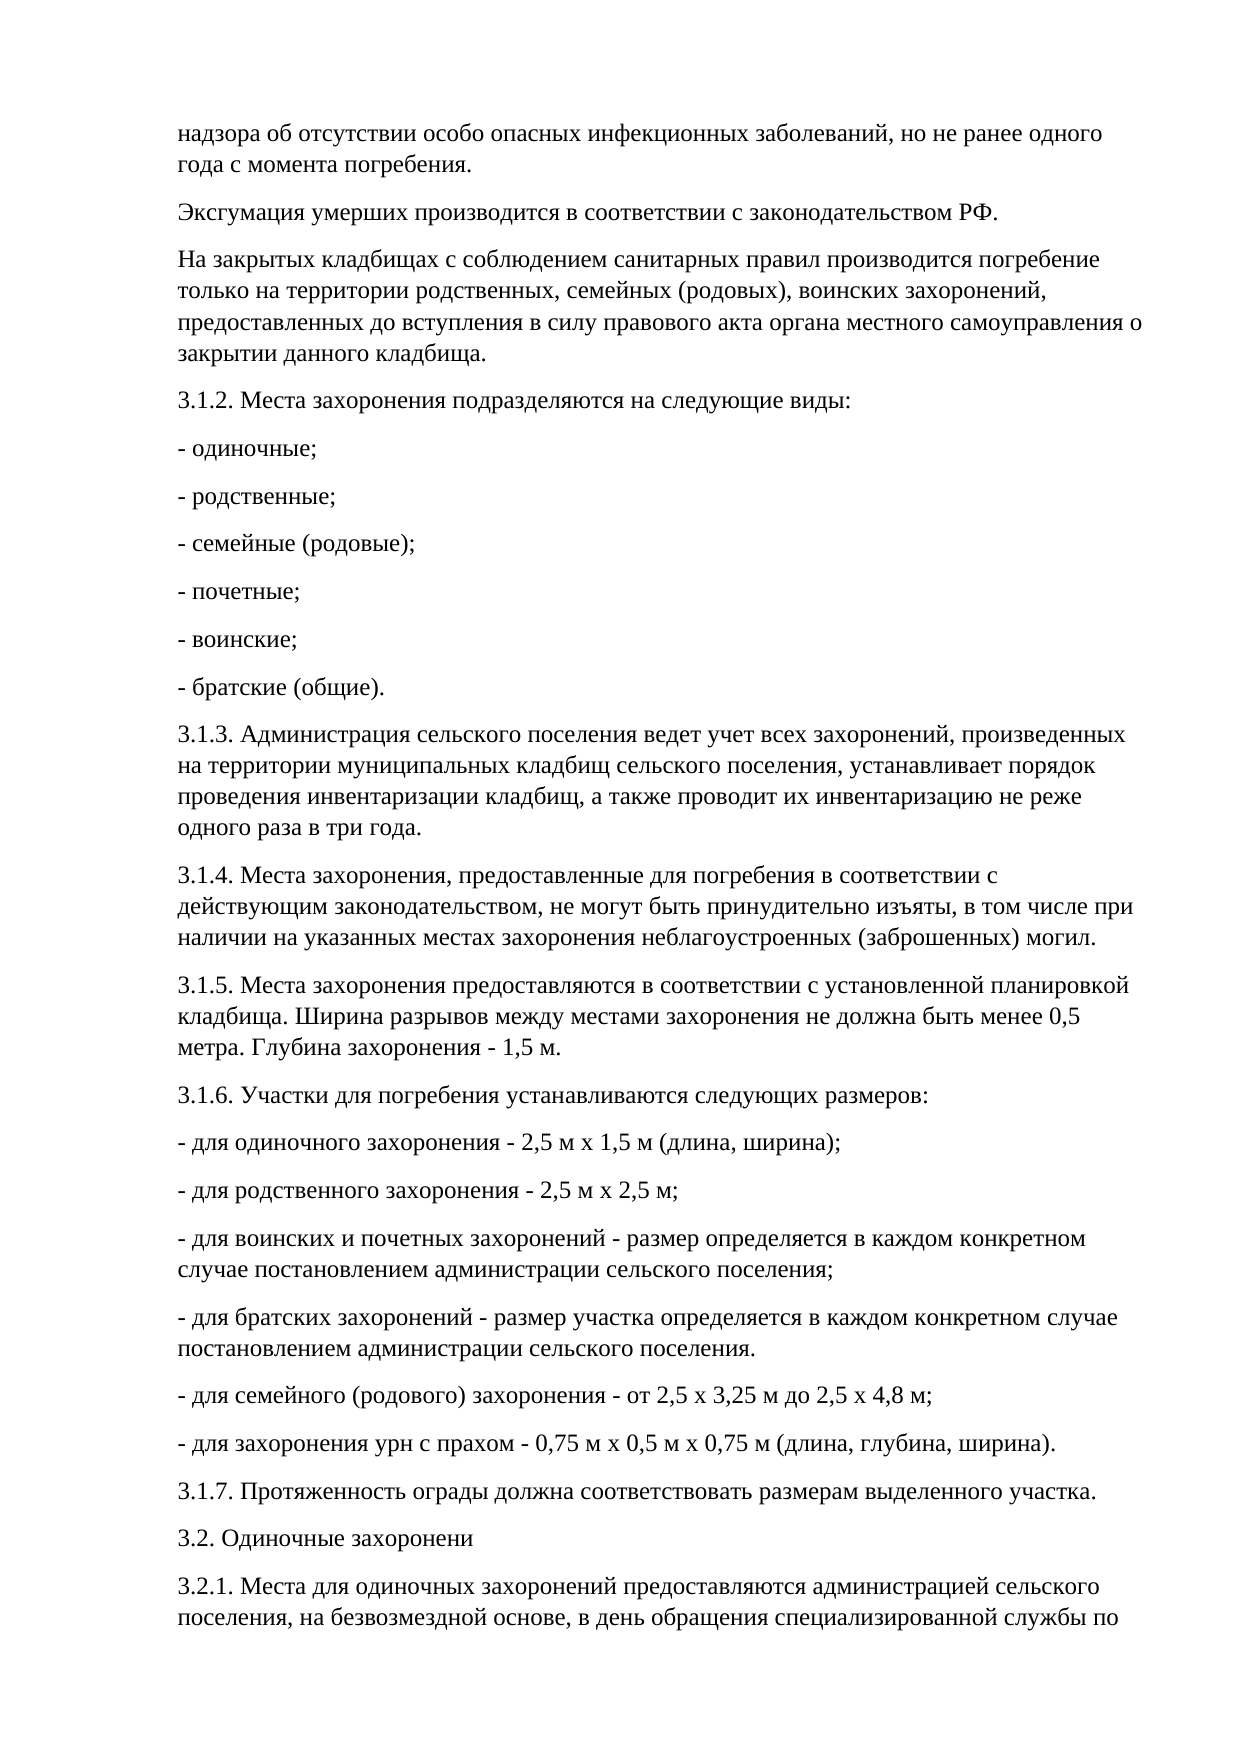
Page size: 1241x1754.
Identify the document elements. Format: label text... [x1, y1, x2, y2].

text - для воинских и почетных захоронений - размер определяется в каждом конкретном случае постановлением администрации сельского поселения; [177, 1223, 1152, 1283]
text - для родственного захоронения - 2,5 м х 2,5 м; [177, 1175, 1152, 1204]
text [177, 118, 1152, 178]
text На закрытых кладбищах с соблюдением санитарных правил производится погребение только на территории родственных, семейных (родовых), воинских захоронений, предоставленных до вступления в силу правового акта органа местного самоуправления о закрытии данного кладбища. [177, 244, 1152, 366]
text - семейные (родовые); [177, 528, 1152, 557]
text 3.1.4. Места захоронения, предоставленные для погребения в соответствии с действующим законодательством, не могут быть принудительно изъяты, в том числе при наличии на указанных местах захоронения неблагоустроенных (заброшенных) могил. [177, 860, 1152, 951]
text 3.2. Одиночные захоронени [177, 1523, 1152, 1552]
text 3.1.3. Администрация сельского поселения ведет учет всех захоронений, произведенных на территории муниципальных кладбищ сельского поселения, устанавливает порядок проведения инвентаризации кладбищ, а также проводит их инвентаризацию не реже одного раза в три года. [177, 719, 1152, 841]
text 3.1.7. Протяженность ограды должна соответствовать размерам выделенного участка. [177, 1476, 1152, 1504]
text 3.1.5. Места захоронения предоставляются в соответствии с установленной планировкой кладбища. Ширина разрывов между местами захоронения не должна быть менее 0,5 метра. Глубина захоронения - 1,5 м. [177, 970, 1152, 1061]
text 3.1.2. Места захоронения подразделяются на следующие виды: [177, 385, 1152, 414]
text - для одиночного захоронения - 2,5 м х 1,5 м (длина, ширина); [177, 1127, 1152, 1156]
text - для братских захоронений - размер участка определяется в каждом конкретном случае постановлением администрации сельского поселения. [177, 1302, 1152, 1361]
text - почетные; [177, 576, 1152, 605]
text - воинские; [177, 624, 1152, 653]
text - для семейного (родового) захоронения - от 2,5 x 3,25 м до 2,5 x 4,8 м; [177, 1380, 1152, 1409]
text - для захоронения урн с прахом - 0,75 м х 0,5 м х 0,75 м (длина, глубина, ширина). [177, 1428, 1152, 1457]
text - родственные; [177, 481, 1152, 509]
text - братские (общие). [177, 672, 1152, 700]
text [177, 1571, 1152, 1631]
text Эксгумация умерших производится в соответствии с законодательством РФ. [177, 197, 1152, 226]
text - одиночные; [177, 433, 1152, 462]
text 3.1.6. Участки для погребения устанавливаются следующих размеров: [177, 1080, 1152, 1108]
